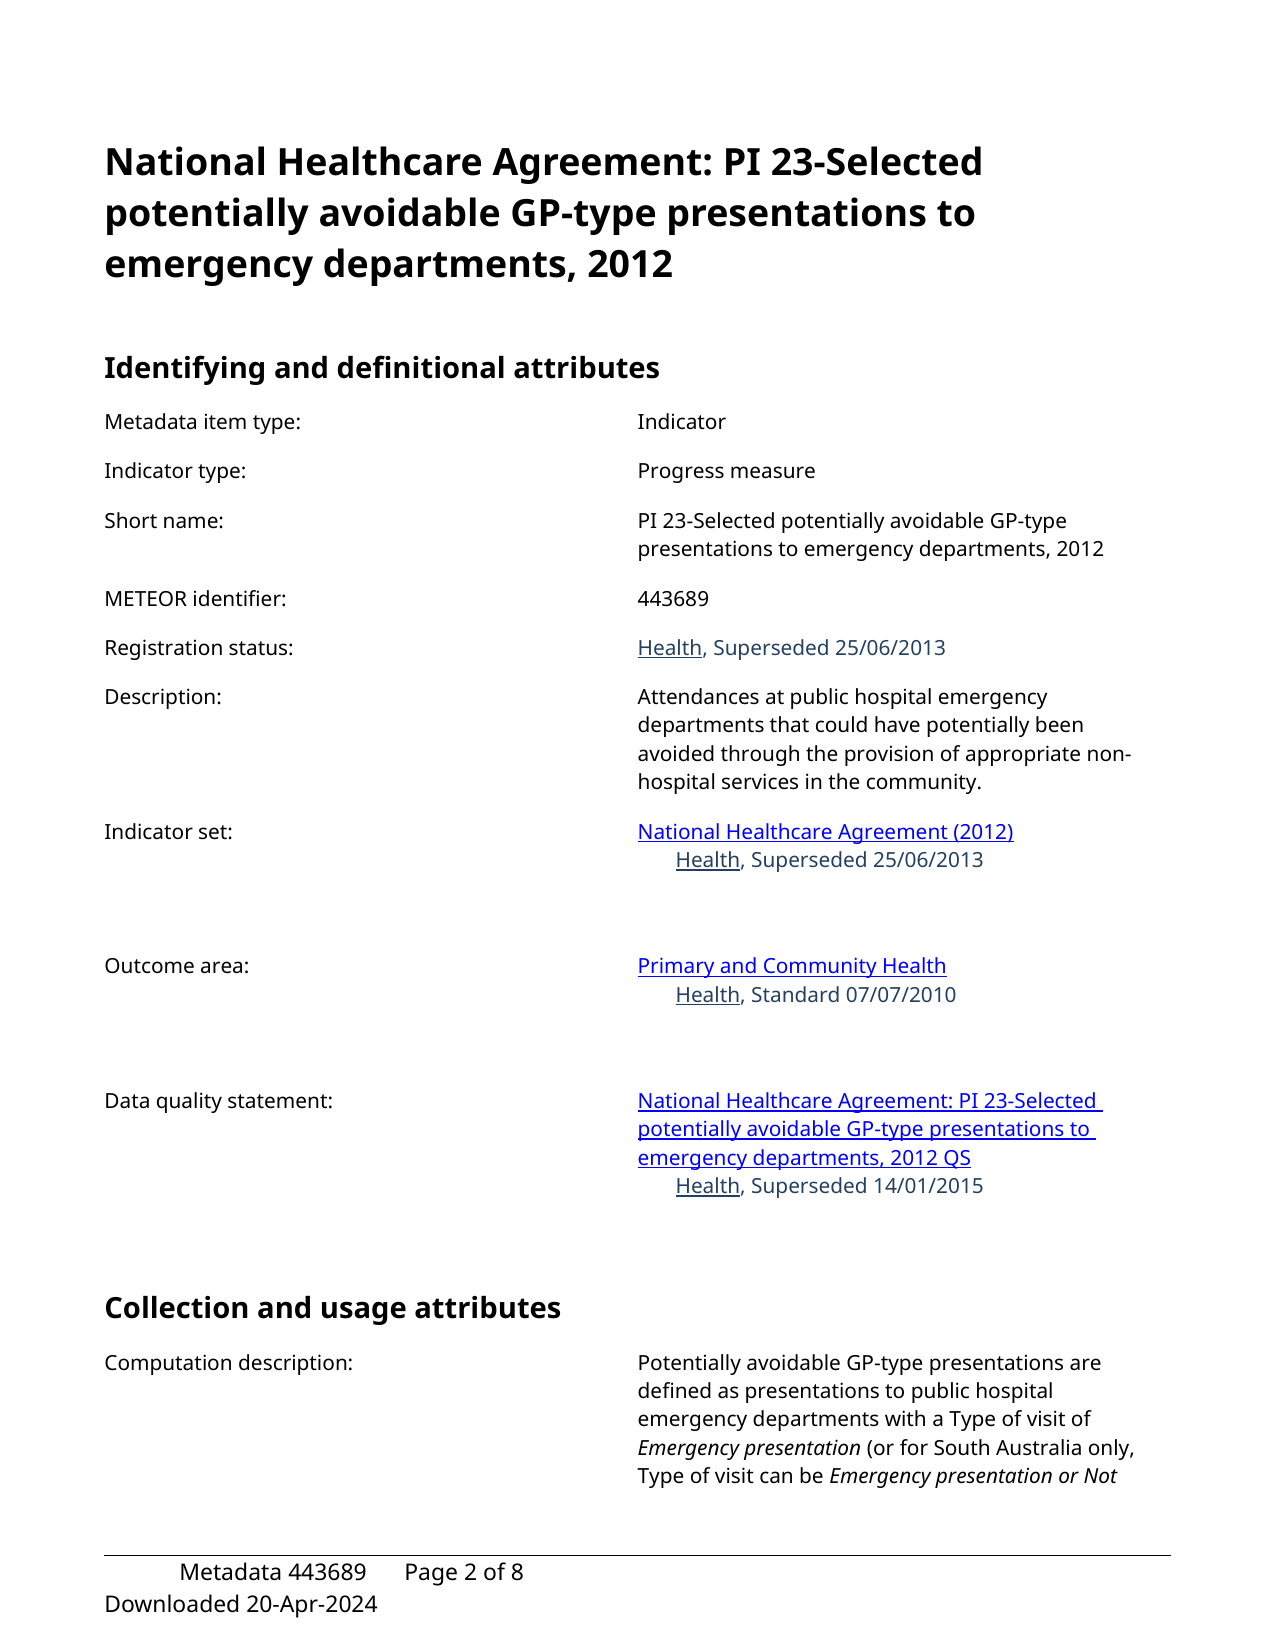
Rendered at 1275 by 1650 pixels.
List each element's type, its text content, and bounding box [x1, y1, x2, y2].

table_cell Outcome area: [93, 941, 626, 1076]
table_cell National Healthcare Agreement: PI 23-Selected potentially avoidable GP-type presentations to emergency departments, 2012 QS Health, Superseded 14/01/2015 [626, 1076, 1159, 1210]
table_cell METEOR identifier: [93, 573, 626, 622]
table_cell Indicator set: [93, 806, 626, 941]
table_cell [626, 1337, 1159, 1500]
table_cell Registration status: [93, 623, 626, 672]
table_cell Data quality statement: [93, 1076, 626, 1210]
table_header Collection and usage attributes [93, 1241, 1159, 1337]
table_cell Health, Superseded 25/06/2013 [626, 623, 1159, 672]
table_cell Indicator [626, 397, 1159, 446]
subtitle National Healthcare Agreement: PI 23-Selected potentially avoidable GP-type presentations to emergency departments, 2012 [104, 135, 1171, 288]
table_cell Progress measure [626, 446, 1159, 496]
table_cell Attendances at public hospital emergency departments that could have potentially been avoided through the provision of appropriate non-hospital services in the community. [626, 672, 1159, 806]
table_cell PI 23-Selected potentially avoidable GP-type presentations to emergency departments, 2012 [626, 496, 1159, 573]
table_cell 443689 [626, 573, 1159, 622]
table_header Identifying and definitional attributes [93, 301, 1159, 397]
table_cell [93, 1337, 626, 1500]
table_cell National Healthcare Agreement (2012) Health, Superseded 25/06/2013 [626, 806, 1159, 941]
table_cell Short name: [93, 496, 626, 573]
table_cell Primary and Community Health Health, Standard 07/07/2010 [626, 941, 1159, 1076]
table_cell Metadata item type: [93, 397, 626, 446]
table_cell Indicator type: [93, 446, 626, 496]
table_cell Description: [93, 672, 626, 806]
